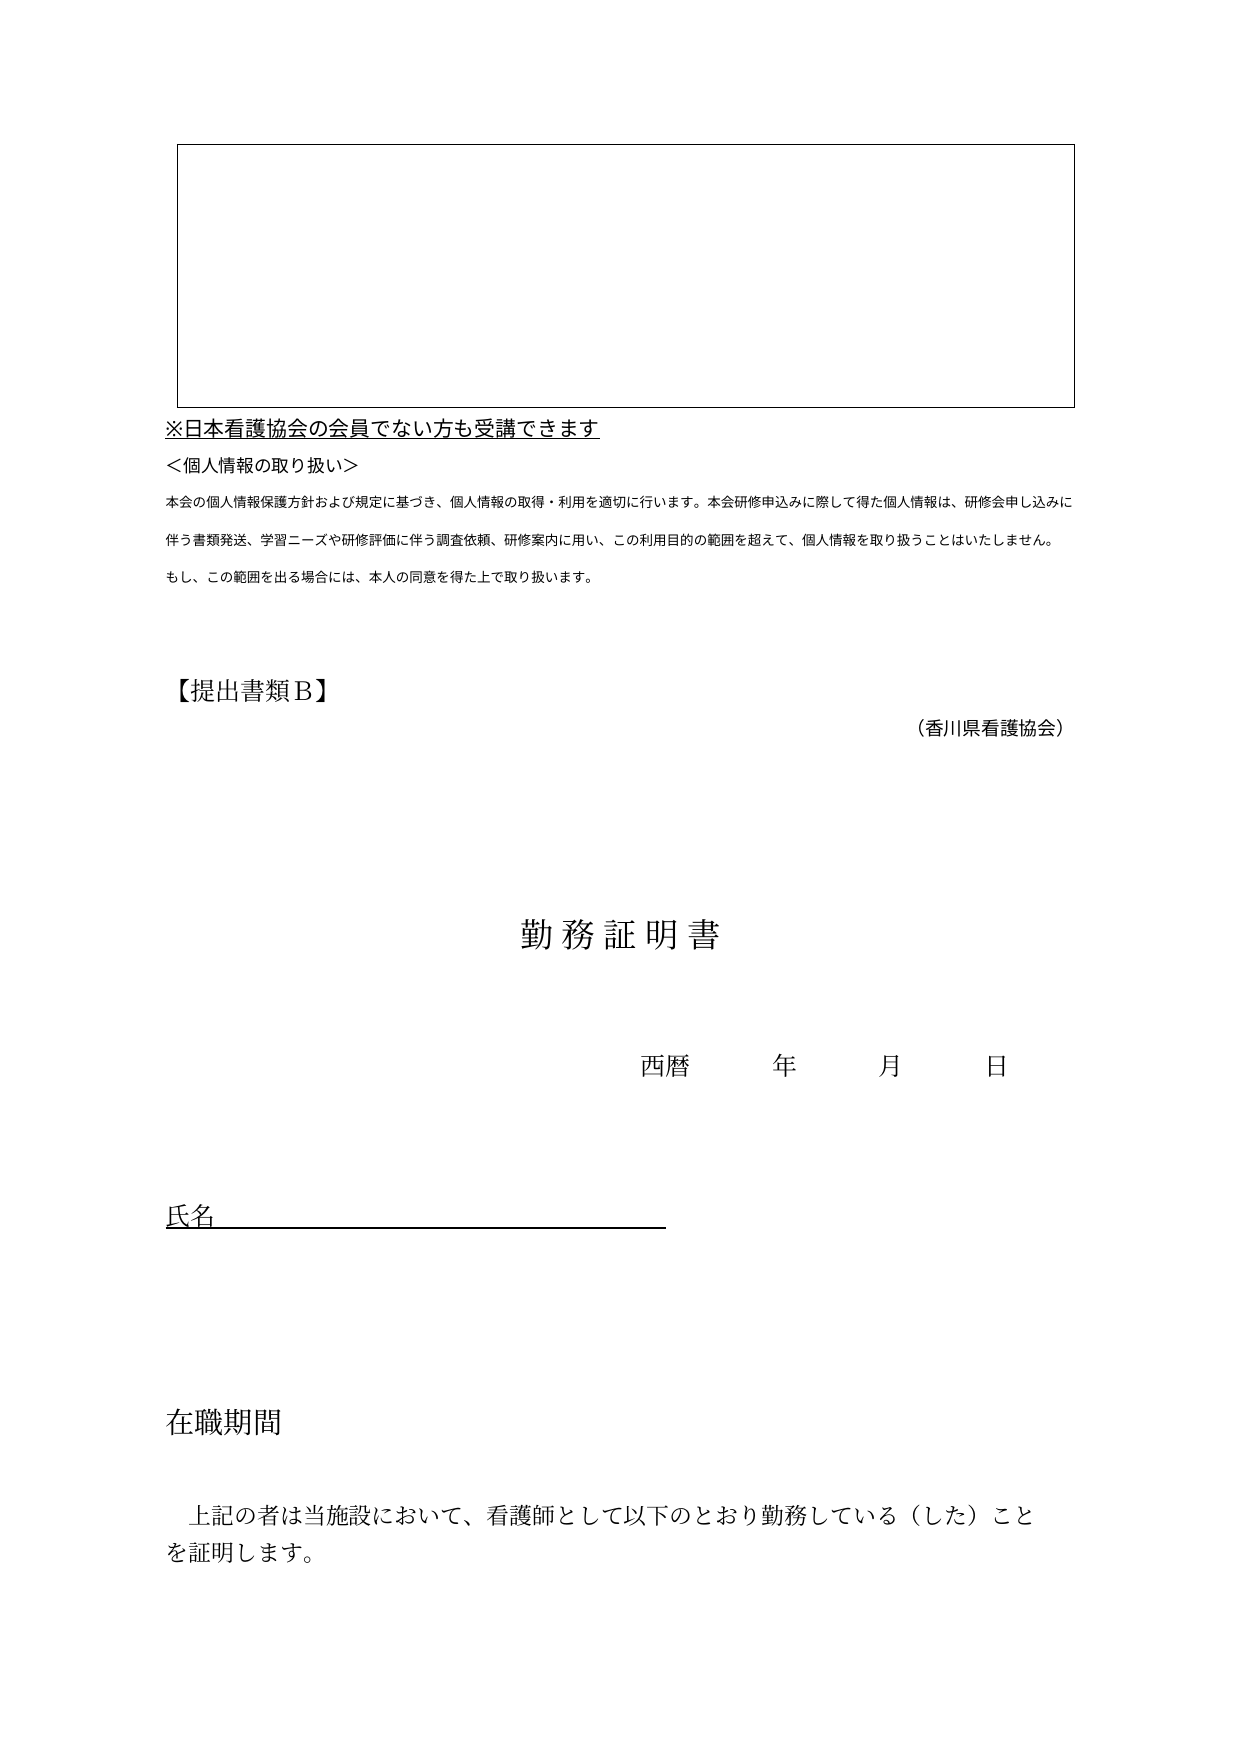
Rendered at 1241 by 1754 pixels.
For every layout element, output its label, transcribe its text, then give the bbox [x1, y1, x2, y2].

text 【提出書類Ｂ】 [165, 671, 1075, 708]
text ※日本看護協会の会員でない方も受講できます [165, 408, 1075, 446]
text ＜個人情報の取り扱い＞ [165, 446, 1075, 483]
text を証明します。 [165, 1533, 1075, 1571]
text 上記の者は当施設において、看護師として以下のとおり勤務している（した）こと [165, 1496, 1075, 1533]
table_header [178, 145, 1074, 407]
text 氏名 [165, 1196, 1075, 1233]
text 在職期間 [165, 1383, 1075, 1458]
text 本会の個人情報保護方針および規定に基づき、個人情報の取得・利用を適切に行います。本会研修申込みに際して得た個人情報は、研修会申し込みに伴う書類発送、学習ニーズや研修評価に伴う調査依頼、研修案内に用い、この利用目的の範囲を超えて、個人情報を取り扱うことはいたしません。 [165, 483, 1075, 558]
text （香川県看護協会） [165, 708, 1075, 746]
text 勤 務 証 明 書 [165, 896, 1075, 971]
text 西暦 年 月 日 [165, 1046, 1075, 1083]
text もし、この範囲を出る場合には、本人の同意を得た上で取り扱います。 [165, 558, 1075, 596]
